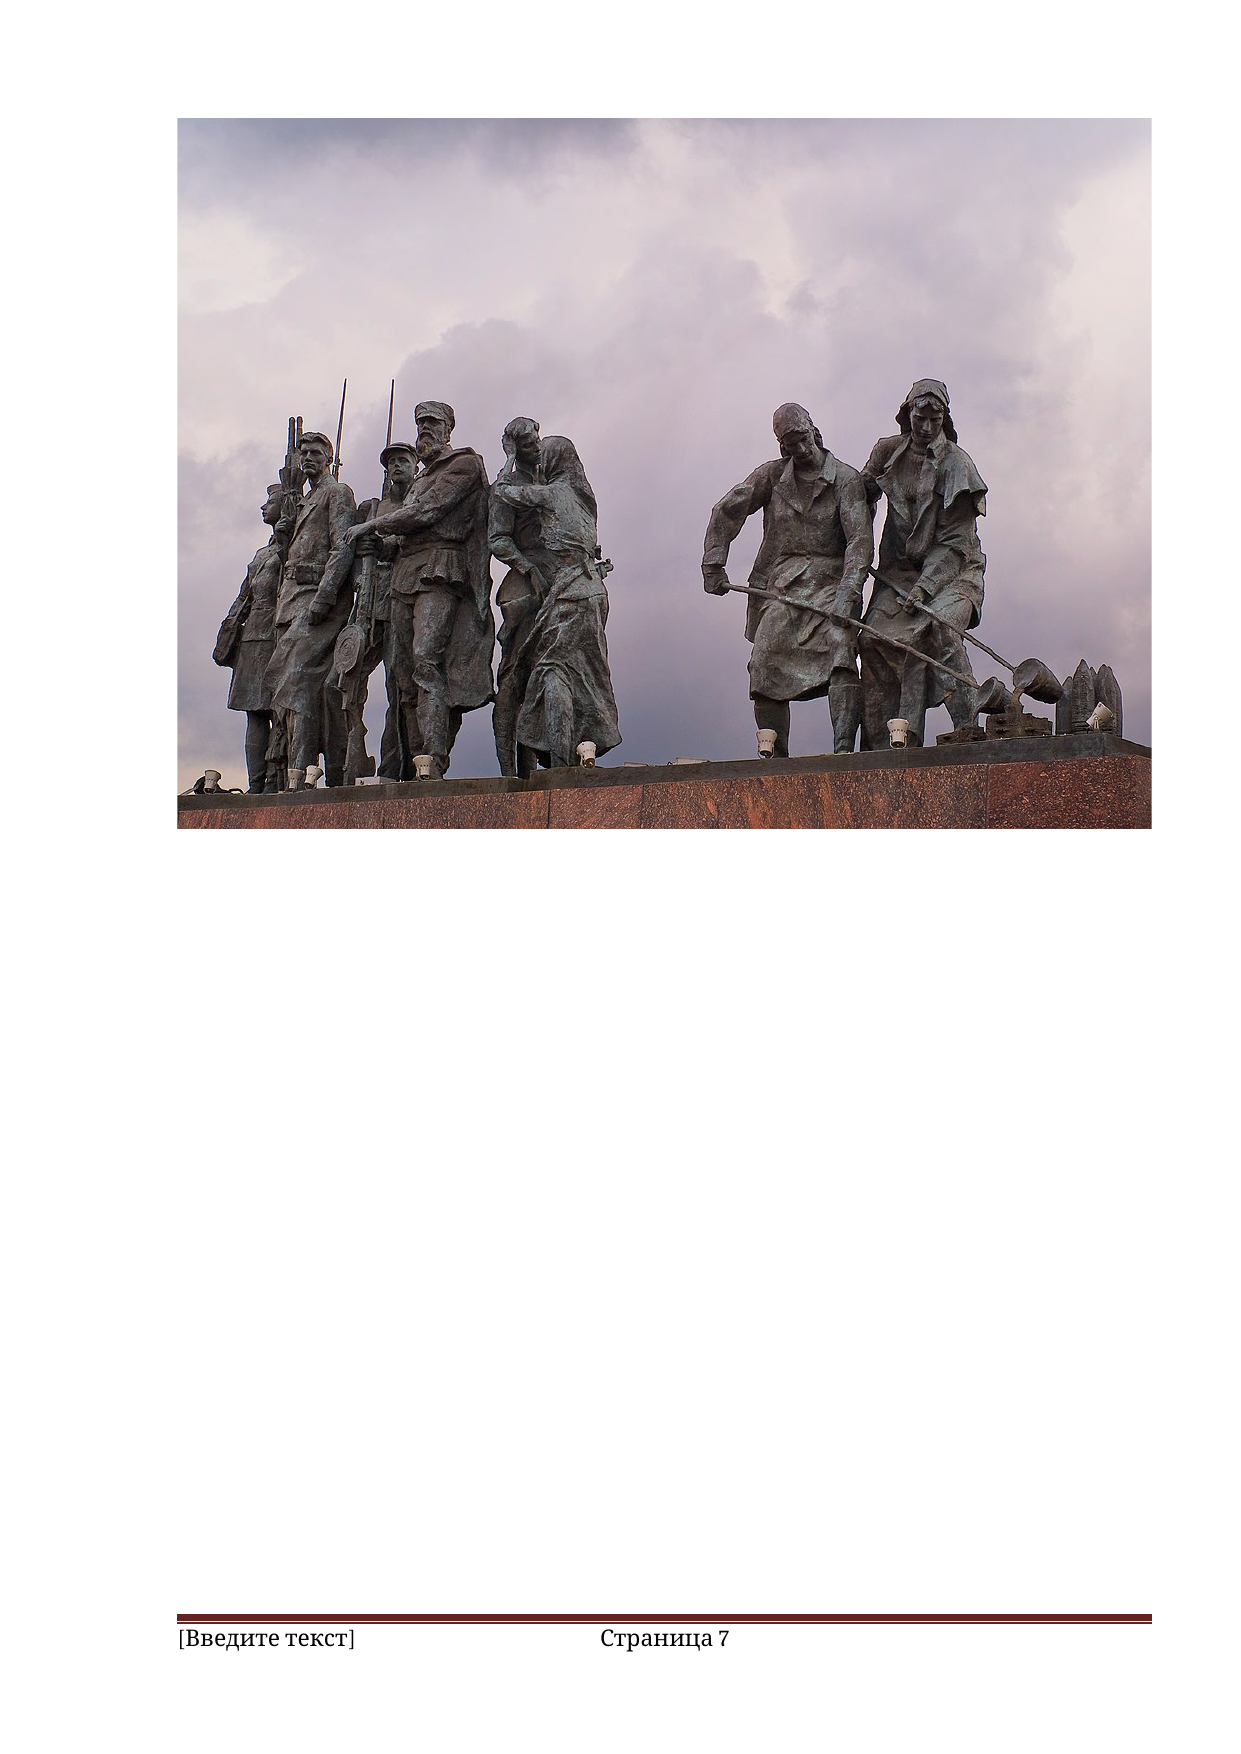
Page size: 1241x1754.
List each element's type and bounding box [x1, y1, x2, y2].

picture [177, 118, 1152, 829]
